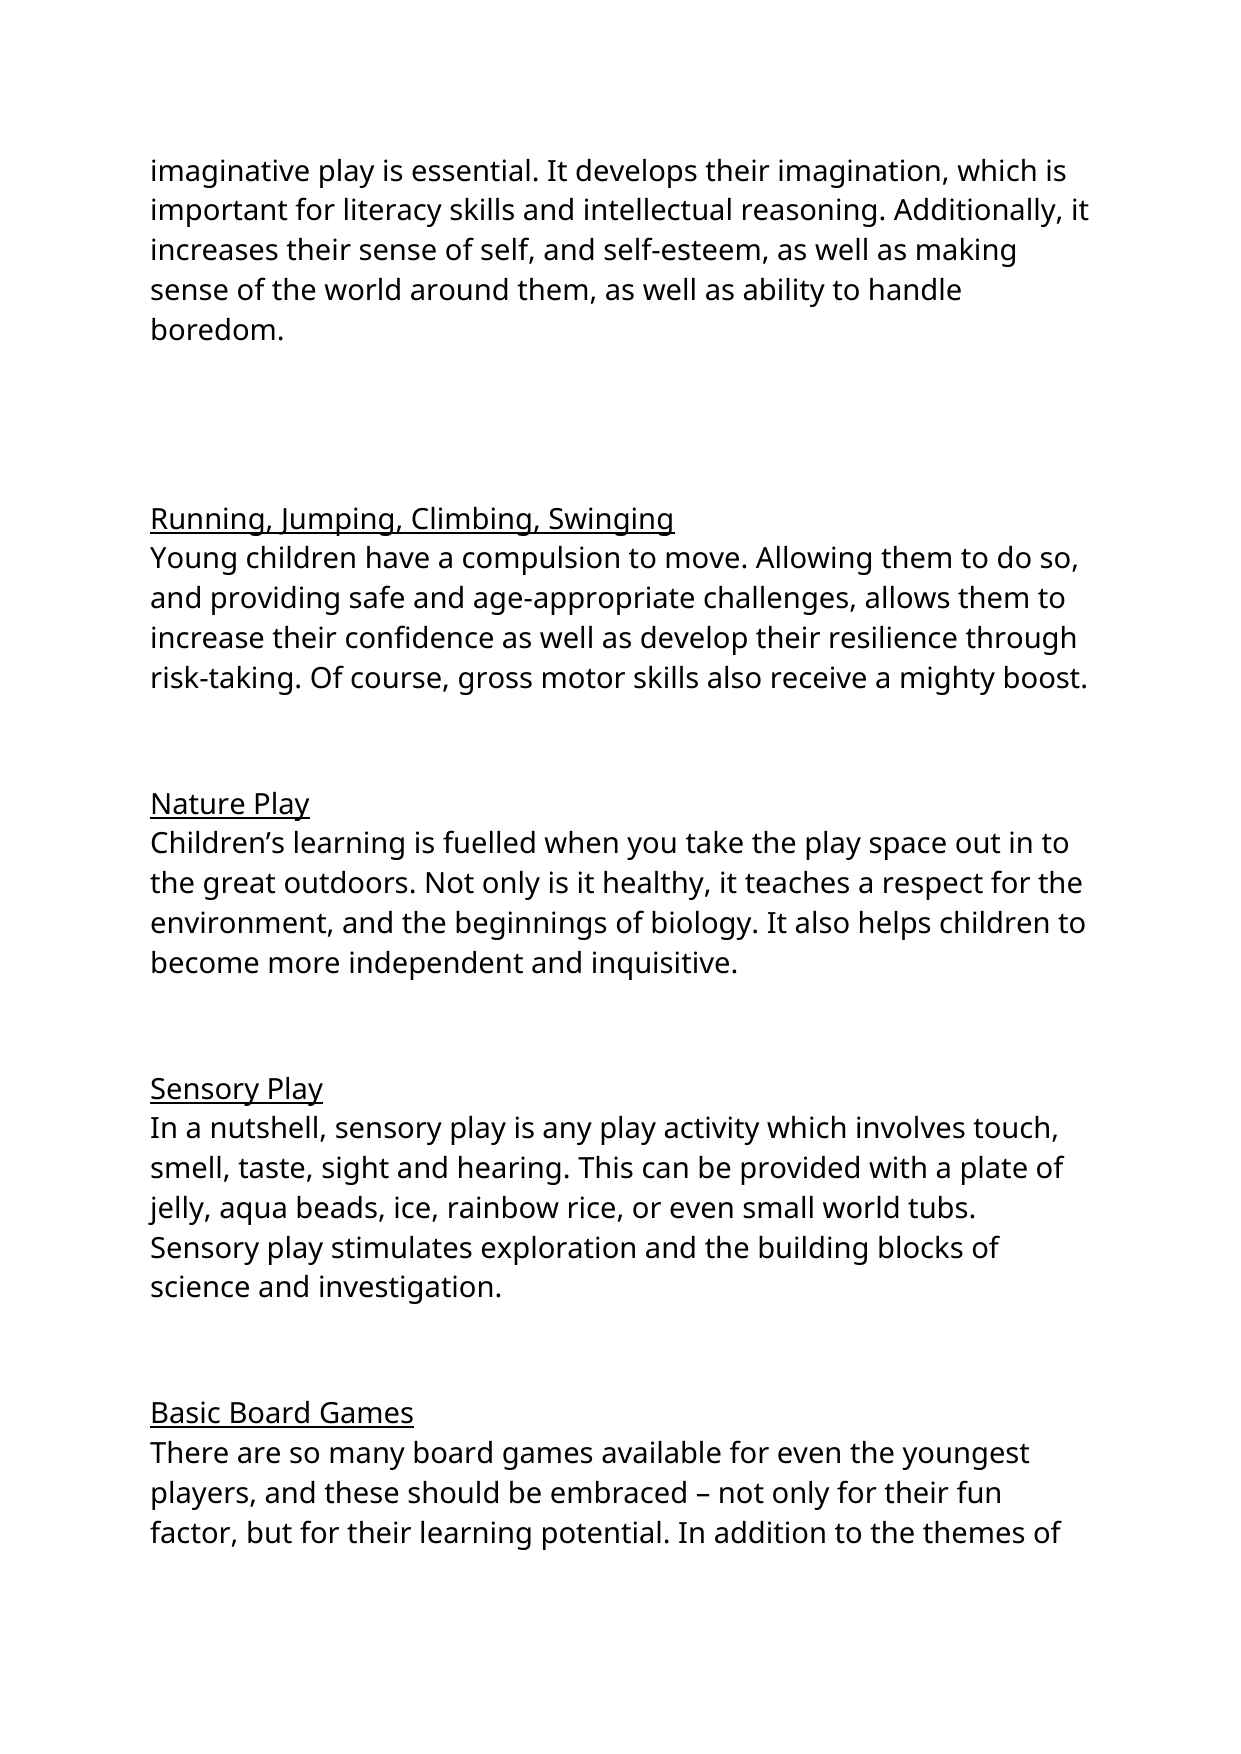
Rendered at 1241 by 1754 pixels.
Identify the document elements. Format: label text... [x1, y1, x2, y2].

subtitle Sensory Play [150, 1068, 1090, 1108]
subtitle Running, Jumping, Climbing, Swinging [150, 498, 1090, 538]
text Children’s learning is fuelled when you take the play space out in to the great outdoors. Not only is it healthy, it teaches a respect for the environment, and the beginnings of biology. It also helps children to become more independent and inquisitive. [150, 823, 1090, 982]
subtitle Basic Board Games [150, 1393, 1090, 1432]
text In a nutshell, sensory play is any play activity which involves touch, smell, taste, sight and hearing. This can be provided with a plate of jelly, aqua beads, ice, rainbow rice, or even small world tubs. Sensory play stimulates exploration and the building blocks of science and investigation. [150, 1108, 1090, 1306]
subtitle Nature Play [150, 783, 1090, 823]
text Young children have a compulsion to move. Allowing them to do so, and providing safe and age-appropriate challenges, allows them to increase their confidence as well as develop their resilience through risk-taking. Of course, gross motor skills also receive a mighty boost. [150, 538, 1090, 697]
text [150, 150, 1090, 348]
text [150, 1432, 1090, 1552]
